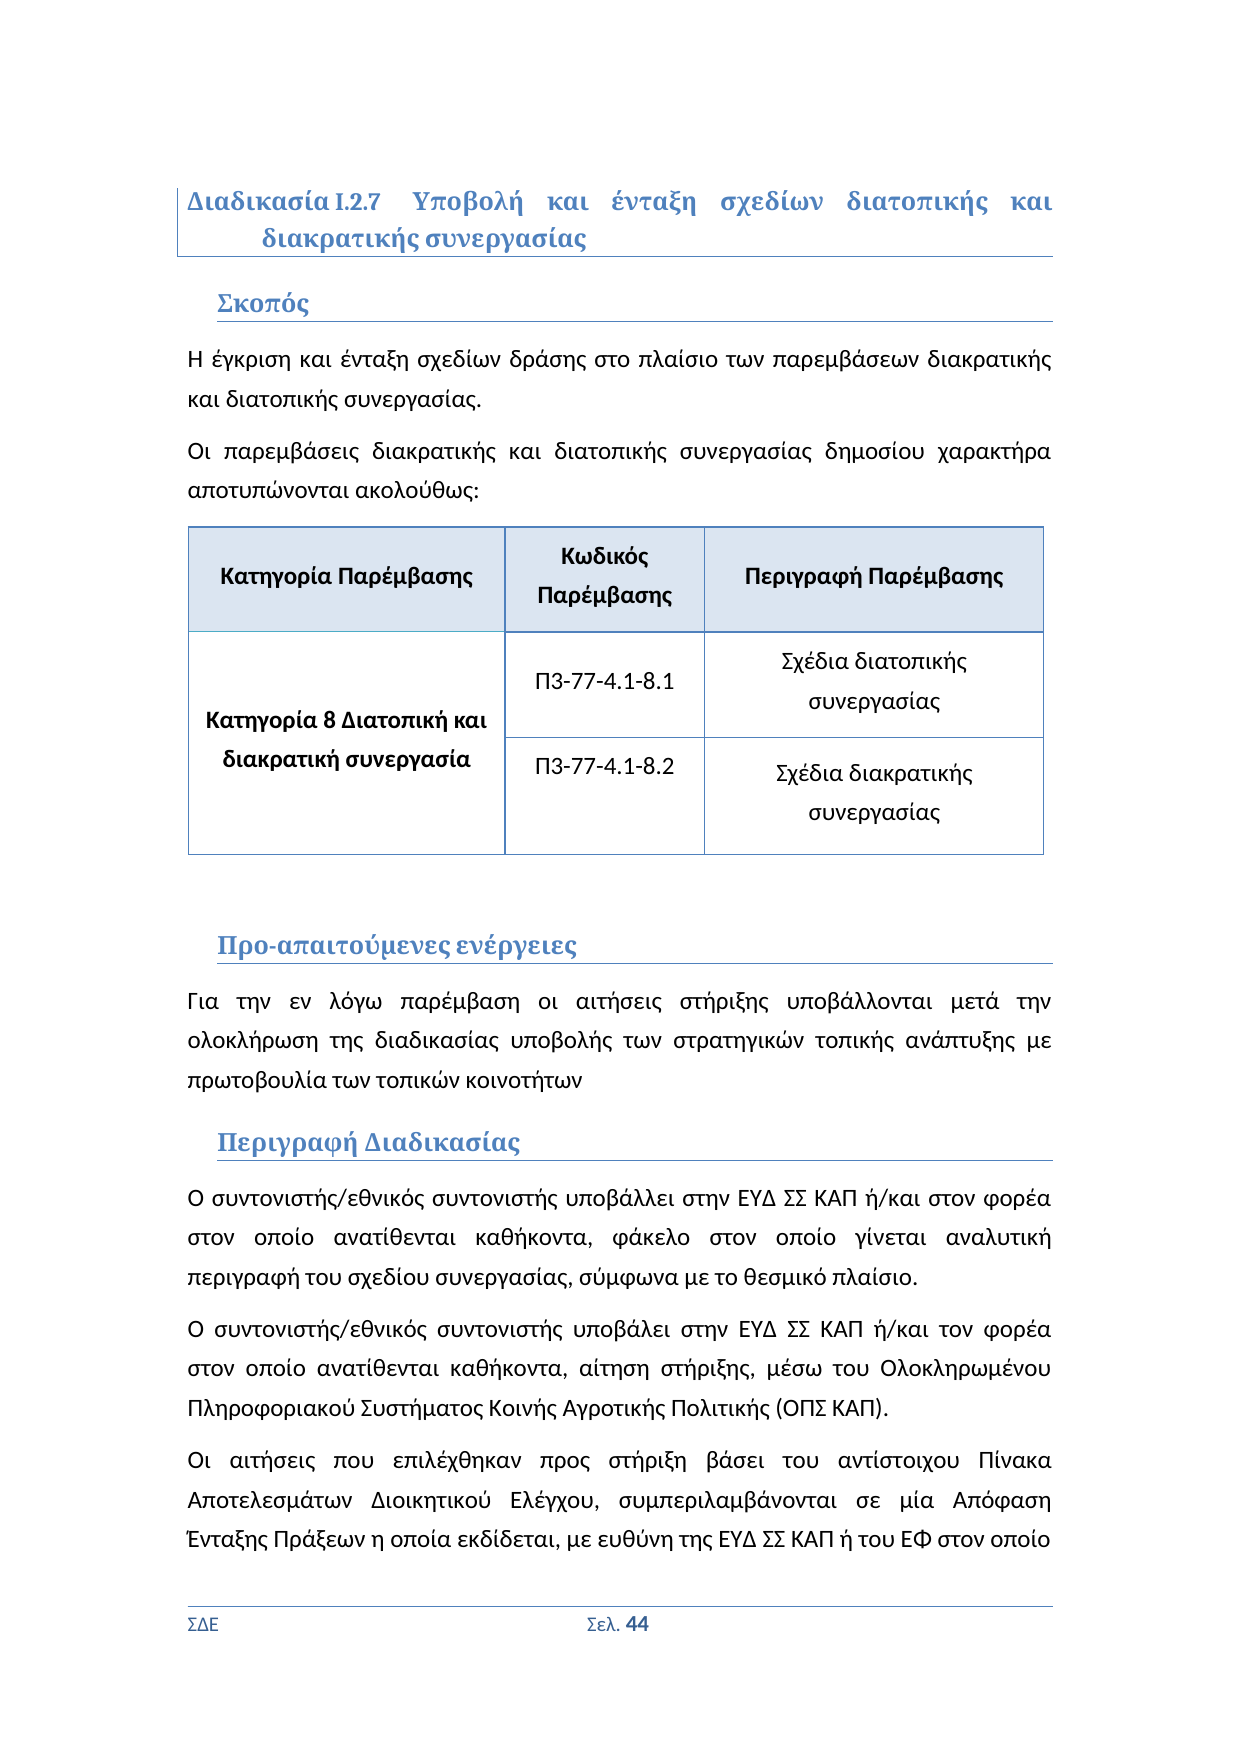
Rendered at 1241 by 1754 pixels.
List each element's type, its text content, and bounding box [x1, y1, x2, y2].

text Οι παρεμβάσεις διακρατικής και διατοπικής συνεργασίας δημοσίου χαρακτήρα αποτυπώνονται ακολούθως: [187, 435, 1053, 505]
table_header Κατηγορία Παρέμβασης [189, 528, 504, 631]
table_header Περιγραφή Παρέμβασης [705, 528, 1043, 631]
table_cell Κατηγορία 8 Διατοπική και διακρατική συνεργασία [189, 632, 504, 854]
text Ο συντονιστής/εθνικός συντονιστής υποβάλει στην ΕΥΔ ΣΣ ΚΑΠ ή/και τον φορέα στον οποίο ανατίθενται καθήκοντα, αίτηση στήριξης, μέσω του Ολοκληρωμένου Πληροφοριακού Συστήματος Κοινής Αγροτικής Πολιτικής (ΟΠΣ ΚΑΠ). [187, 1313, 1053, 1423]
subtitle Σκοπός [217, 290, 1053, 321]
table_cell Σχέδια διακρατικής συνεργασίας [705, 738, 1043, 854]
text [187, 1444, 1053, 1554]
text Η έγκριση και ένταξη σχεδίων δράσης στο πλαίσιο των παρεμβάσεων διακρατικής και διατοπικής συνεργασίας. [187, 343, 1053, 413]
text Για την εν λόγω παρέμβαση οι αιτήσεις στήριξης υποβάλλονται μετά την ολοκλήρωση της διαδικασίας υποβολής των στρατηγικών τοπικής ανάπτυξης με πρωτοβουλία των τοπικών κοινοτήτων [187, 985, 1053, 1095]
table_cell Σχέδια διατοπικής συνεργασίας [705, 633, 1043, 736]
subtitle Υποβολή και ένταξη σχεδίων διατοπικής και διακρατικής συνεργασίας [177, 187, 1053, 256]
table_header Κωδικός Παρέμβασης [506, 528, 704, 631]
table_cell Π3-77-4.1-8.1 [506, 633, 704, 736]
subtitle Περιγραφή Διαδικασίας [217, 1129, 1053, 1160]
subtitle Προ-απαιτούμενες ενέργειες [217, 932, 1053, 963]
table_cell Π3-77-4.1-8.2 [506, 738, 704, 854]
text Ο συντονιστής/εθνικός συντονιστής υποβάλλει στην ΕΥΔ ΣΣ ΚΑΠ ή/και στον φορέα στον οποίο ανατίθενται καθήκοντα, φάκελο στον οποίο γίνεται αναλυτική περιγραφή του σχεδίου συνεργασίας, σύμφωνα με το θεσμικό πλαίσιο. [187, 1182, 1053, 1291]
